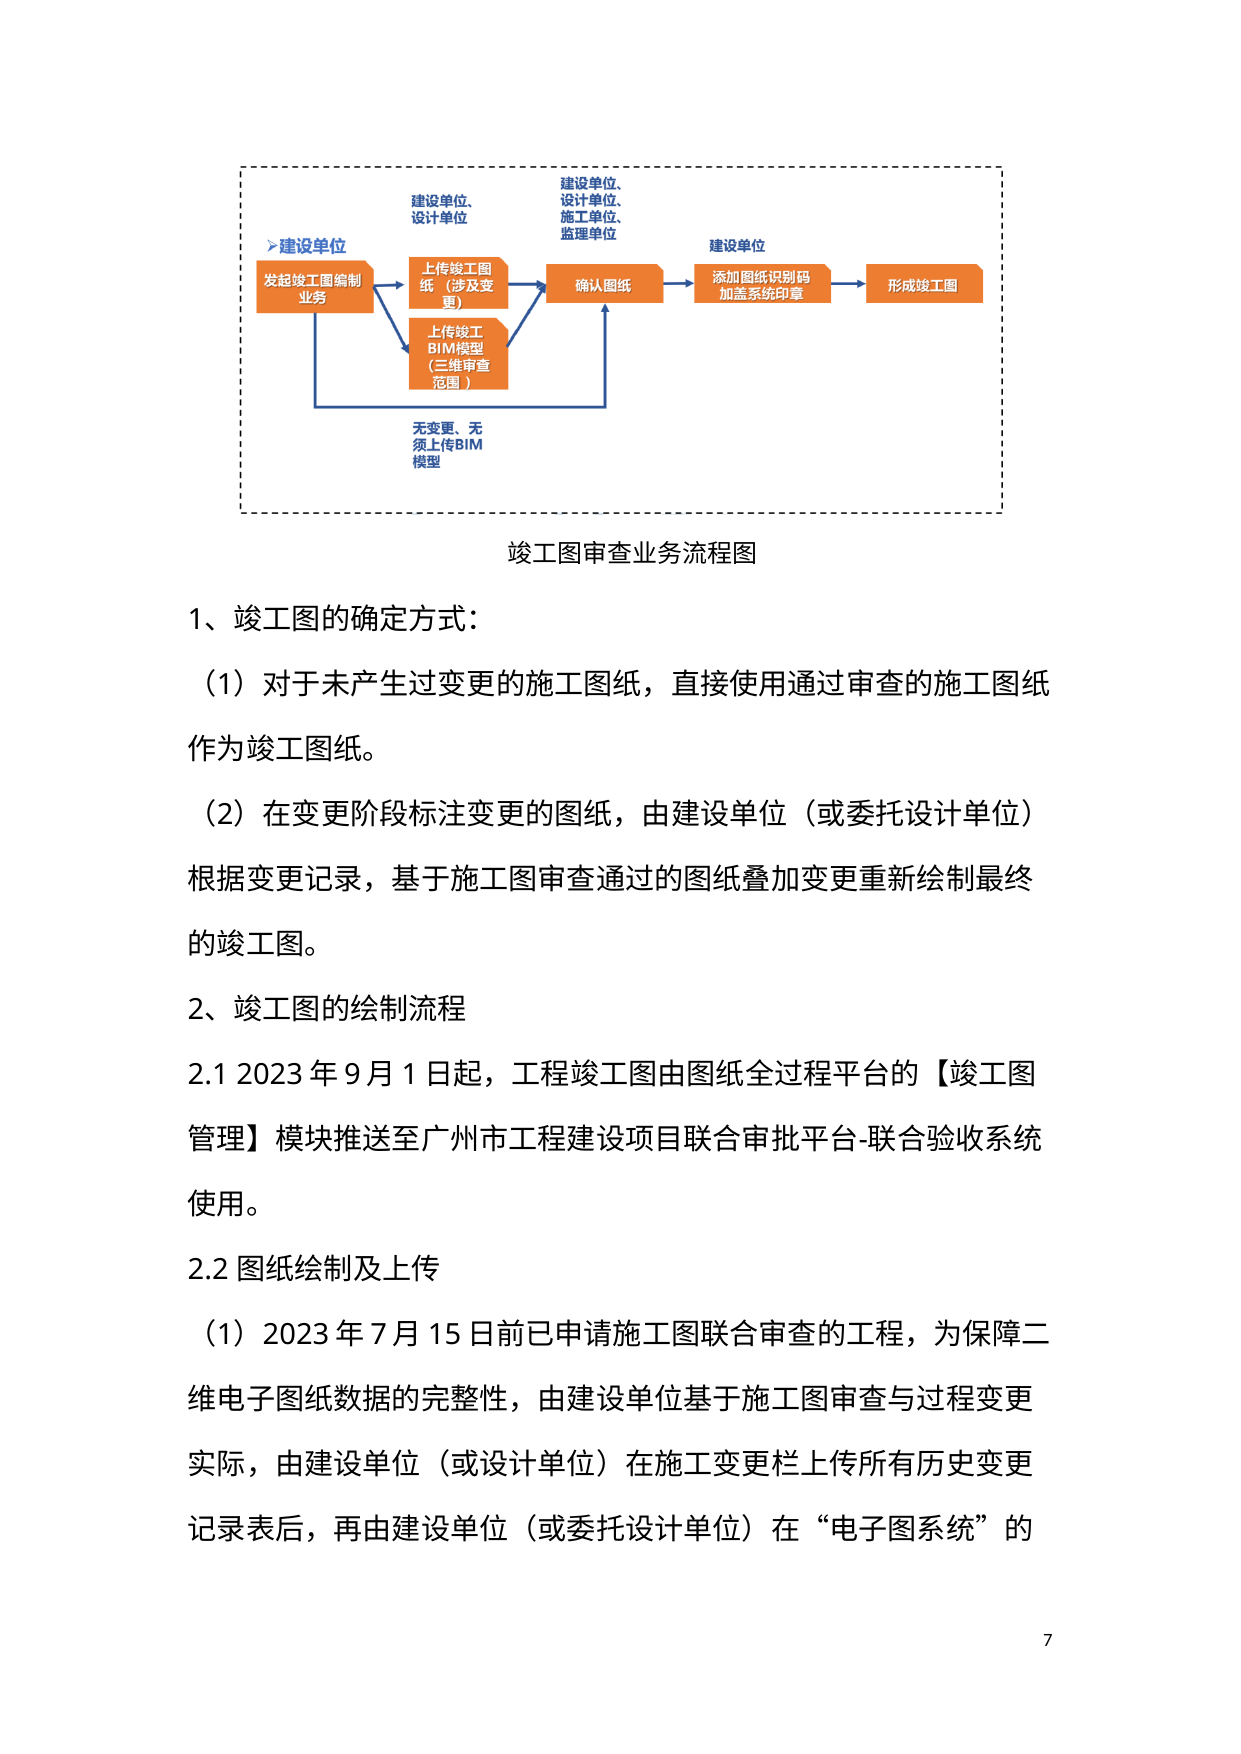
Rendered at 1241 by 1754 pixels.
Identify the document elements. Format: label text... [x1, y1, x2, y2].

text 1、竣工图的确定方式： [187, 584, 1053, 649]
text 2.1 2023年9月1日起，工程竣工图由图纸全过程平台的【竣工图管理】模块推送至广州市工程建设项目联合审批平台-联合验收系统使用。 [187, 1039, 1053, 1234]
text （2）在变更阶段标注变更的图纸，由建设单位（或委托设计单位）根据变更记录，基于施工图审查通过的图纸叠加变更重新绘制最终的竣工图。 [187, 779, 1053, 974]
text 竣工图审查业务流程图 [187, 519, 1053, 584]
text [187, 1299, 1053, 1559]
text （1）对于未产生过变更的施工图纸，直接使用通过审查的施工图纸作为竣工图纸。 [187, 649, 1053, 779]
picture [235, 162, 1006, 515]
text 2、竣工图的绘制流程 [187, 974, 1053, 1039]
text 2.2 图纸绘制及上传 [187, 1234, 1053, 1299]
